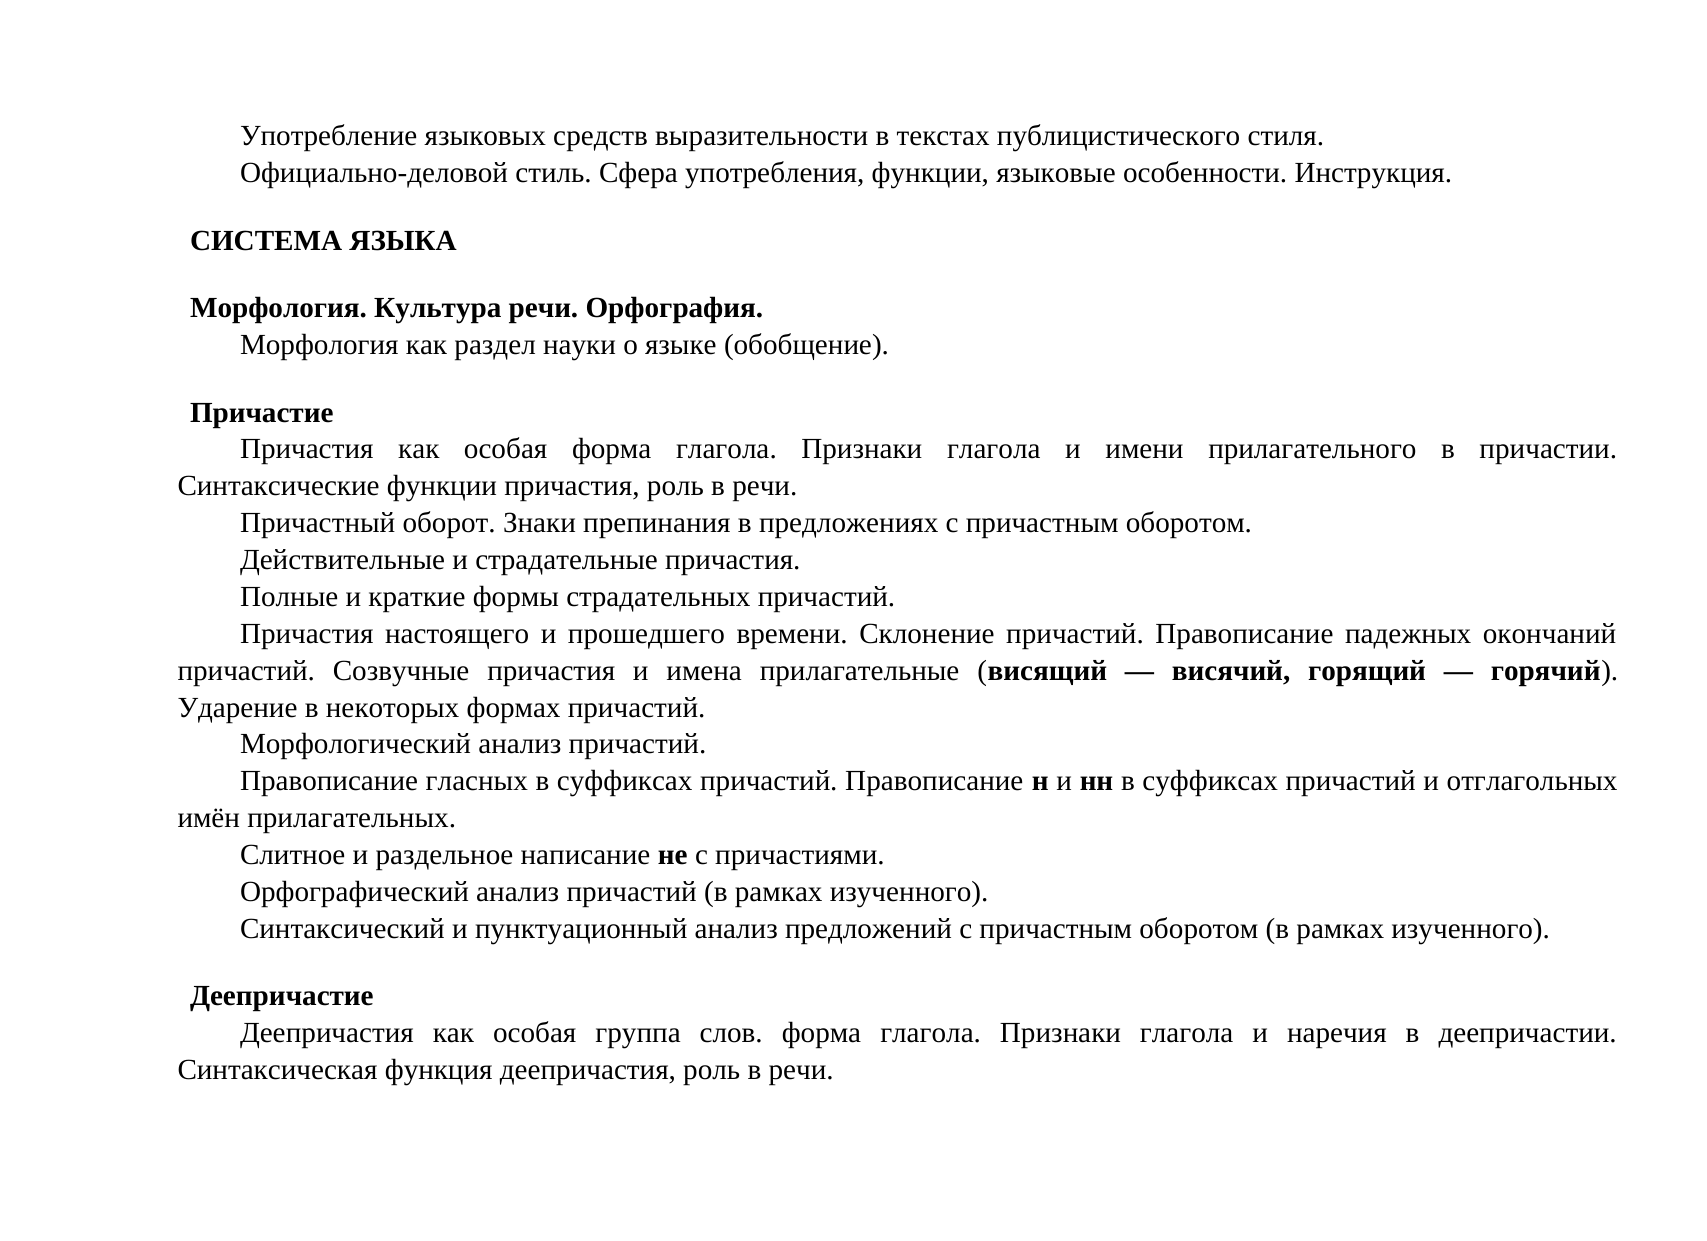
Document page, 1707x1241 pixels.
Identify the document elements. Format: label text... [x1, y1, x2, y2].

text Слитное и раздельное написание не с причастиями. [177, 837, 1618, 871]
text Деепричастие [190, 978, 1618, 1012]
text Правописание гласных в суффиксах причастий. Правописание н и нн в суффиксах причастий и отглагольных имён прилагательных. [177, 763, 1618, 834]
text Причастный оборот. Знаки препинания в предложениях с причастным оборотом. [177, 505, 1618, 539]
text Морфологический анализ причастий. [177, 727, 1618, 760]
text Полные и краткие формы страдательных причастий. [177, 579, 1618, 613]
text Морфология как раздел науки о языке (обобщение). [177, 327, 1618, 361]
text Деепричастия как особая группа слов. форма глагола. Признаки глагола и наречия в деепричастии. Синтаксическая функция деепричастия, роль в речи. [177, 1015, 1618, 1086]
text Официально-деловой стиль. Сфера употребления, функции, языковые особенности. Инструкция. [177, 155, 1618, 188]
text Причастия как особая форма глагола. Признаки глагола и имени прилагательного в причастии. Синтаксические функции причастия, роль в речи. [177, 432, 1618, 502]
text Синтаксический и пунктуационный анализ предложений с причастным оборотом (в рамках изученного). [177, 911, 1618, 944]
text Действительные и страдательные причастия. [177, 542, 1618, 576]
text СИСТЕМА ЯЗЫКА [190, 223, 1618, 256]
text Причастия настоящего и прошедшего времени. Склонение причастий. Правописание падежных окончаний причастий. Созвучные причастия и имена прилагательные (висящий — висячий, горящий — горячий). Ударение в некоторых формах причастий. [177, 616, 1618, 723]
text Морфология. Культура речи. Орфография. [190, 290, 1618, 324]
text Причастие [190, 395, 1618, 428]
text Употребление языковых средств выразительности в текстах публицистического стиля. [177, 118, 1618, 152]
text Орфографический анализ причастий (в рамках изученного). [177, 874, 1618, 908]
